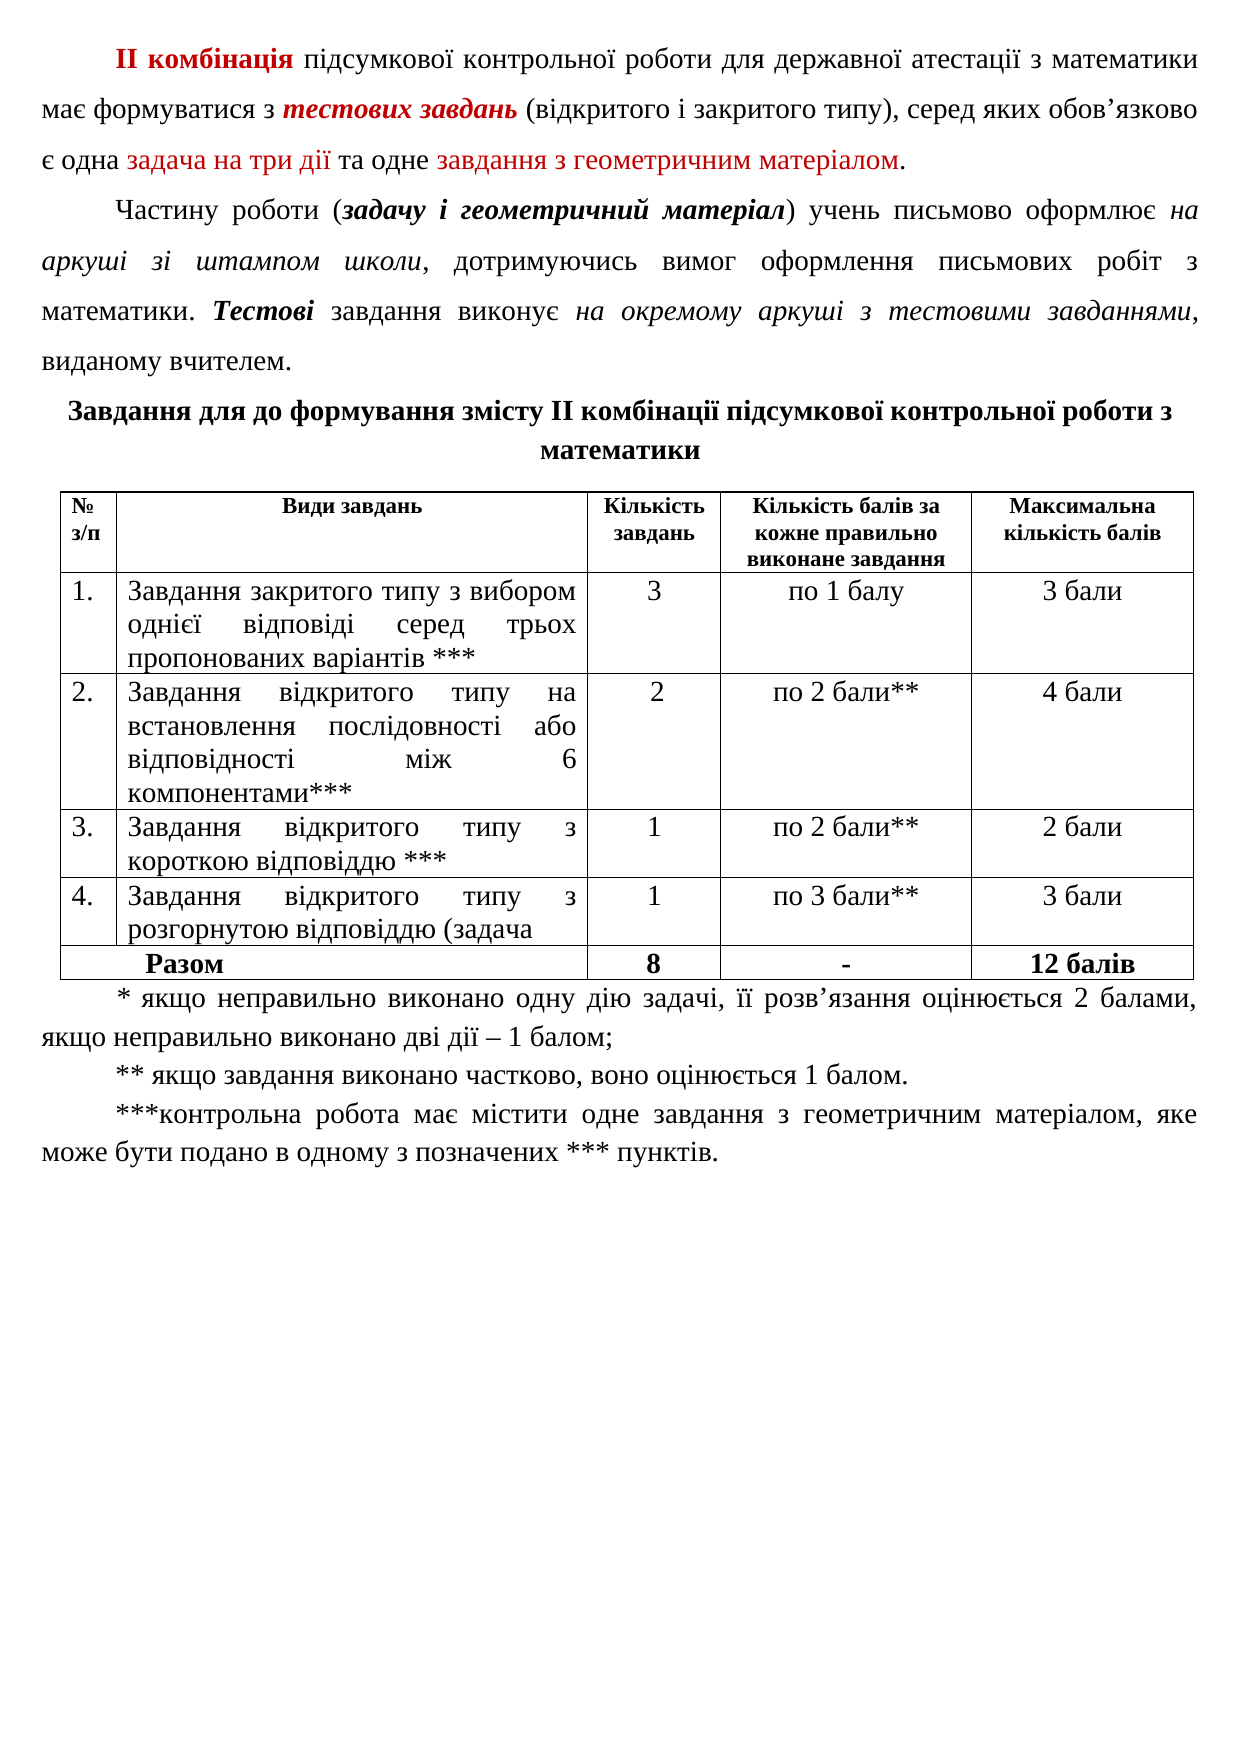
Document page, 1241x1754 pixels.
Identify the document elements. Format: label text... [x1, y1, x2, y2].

table_cell - [721, 946, 971, 979]
table_cell 4 бали [972, 674, 1193, 808]
table_cell 1 [588, 810, 720, 877]
table_cell Завдання відкритого типу на встановлення послідовності або відповідності між 6 компонентами*** [117, 674, 587, 808]
table_header Кількість завдань [588, 493, 720, 572]
text * якщо неправильно виконано одну дію задачі, її розв’язання оцінюється 2 балами, якщо неправильно виконано дві дії – 1 балом; [41, 980, 1199, 1052]
table_header № з/п [61, 493, 116, 572]
table_cell Завдання відкритого типу з короткою відповіддю *** [117, 810, 587, 877]
table_cell 4. [61, 878, 116, 945]
text ** якщо завдання виконано частково, воно оцінюється 1 балом. [41, 1057, 1199, 1091]
table_cell 2. [61, 674, 116, 808]
table_cell 8 [588, 946, 720, 979]
table_cell 12 балів [972, 946, 1193, 979]
table_cell 3. [61, 810, 116, 877]
table_cell Завдання відкритого типу з розгорнутою відповіддю (задача [117, 878, 587, 945]
text Частину роботи (задачу і геометричний матеріал) учень письмово оформлює на аркуші зі штампом школи, дотримуючись вимог оформлення письмових робіт з математики. Тестові завдання виконує на окремому аркуші з тестовими завданнями, виданому вчителем. [41, 192, 1199, 377]
table_header Максимальна кількість балів [972, 493, 1193, 572]
text ІІ комбінація підсумкової контрольної роботи для державної атестації з математики має формуватися з тестових завдань (відкритого і закритого типу), серед яких обов’язково є одна задача на три дії та одне завдання з геометричним матеріалом. [41, 41, 1199, 176]
table_cell по 3 бали** [721, 878, 971, 945]
table_cell 1 [588, 878, 720, 945]
table_cell 1. [61, 573, 116, 673]
table_cell по 1 балу [721, 573, 971, 673]
text ***контрольна робота має містити одне завдання з геометричним матеріалом, яке може бути подано в одному з позначених *** пунктів. [41, 1096, 1199, 1168]
table_cell по 2 бали** [721, 810, 971, 877]
table_cell Разом [61, 946, 587, 979]
table_cell по 2 бали** [721, 674, 971, 808]
table_cell 2 бали [972, 810, 1193, 877]
table_cell 2 [588, 674, 720, 808]
table_cell 3 бали [972, 573, 1193, 673]
table_cell Завдання закритого типу з вибором однієї відповіді серед трьох пропонованих варіантів *** [117, 573, 587, 673]
table_cell 3 бали [972, 878, 1193, 945]
table_header Види завдань [117, 493, 587, 572]
table_cell 3 [588, 573, 720, 673]
text Завдання для до формування змісту ІІ комбінації підсумкової контрольної роботи з математики [41, 393, 1199, 466]
table_header Кількість балів за кожне правильно виконане завдання [721, 493, 971, 572]
